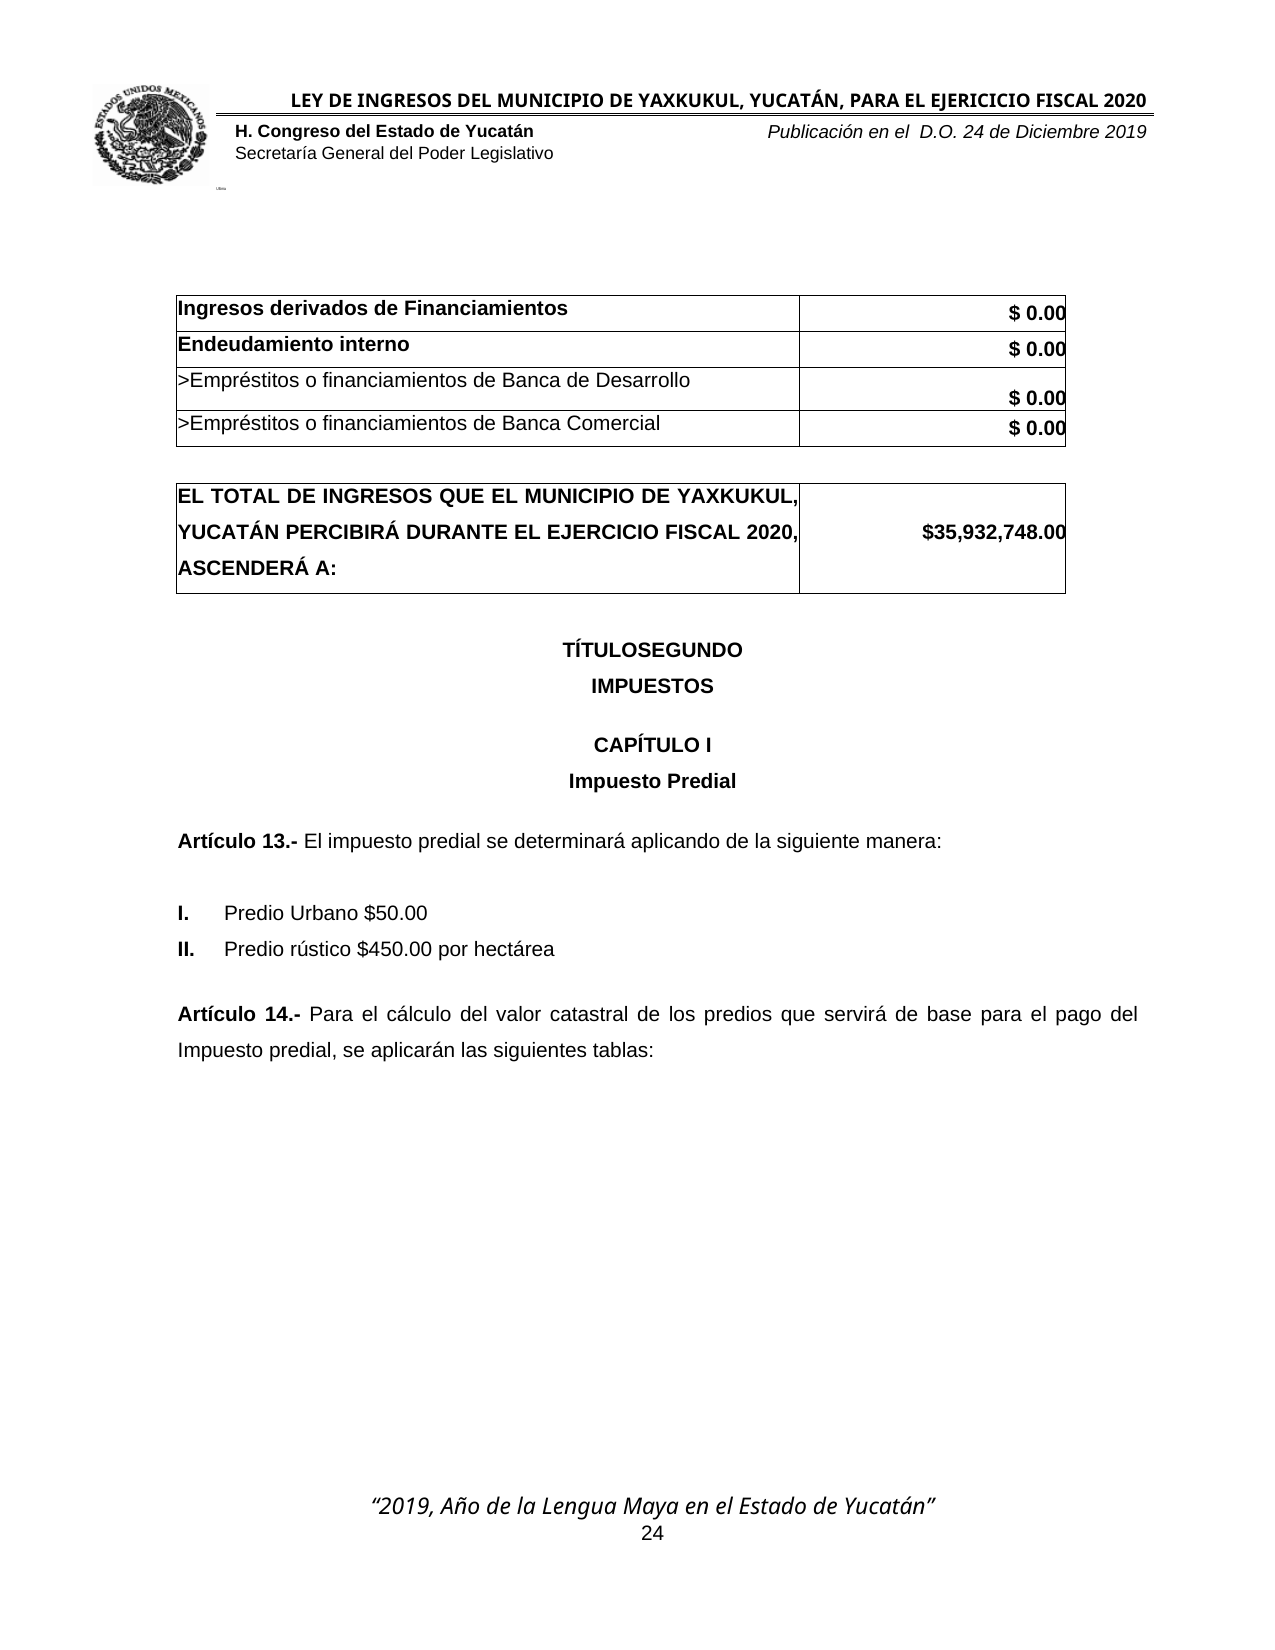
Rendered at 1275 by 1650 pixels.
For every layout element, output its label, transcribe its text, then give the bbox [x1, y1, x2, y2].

text Artículo 13.- El impuesto predial se determinará aplicando de la siguiente manera: [177, 829, 1128, 853]
table_cell $ 0.00 [800, 368, 1065, 410]
text Impuesto Predial [502, 769, 803, 793]
table_header EL TOTAL DE INGRESOS QUE EL MUNICIPIO DE YAXKUKUL, YUCATÁN PERCIBIRÁ DURANTE EL EJERCICIO FISCAL 2020, ASCENDERÁ A: [177, 484, 799, 593]
text TÍTULOSEGUNDO IMPUESTOS [502, 637, 803, 697]
table_cell $ 0.00 [800, 332, 1065, 367]
list Predio Urbano $50.00 [177, 901, 1140, 925]
table_header $35,932,748.00 [800, 484, 1065, 593]
table_cell Endeudamiento interno [177, 332, 799, 367]
table_cell $ 0.00 [800, 296, 1065, 331]
list Predio rústico $450.00 por hectárea [177, 937, 1140, 961]
text CAPÍTULO I [502, 733, 803, 757]
table_cell >Empréstitos o financiamientos de Banca de Desarrollo [177, 368, 799, 410]
table_cell >Empréstitos o financiamientos de Banca Comercial [177, 411, 799, 446]
text Artículo 14.- Para el cálculo del valor catastral de los predios que servirá de base para el pago del Impuesto predial, se aplicarán las siguientes tablas: [177, 1002, 1140, 1062]
table_cell $ 0.00 [800, 411, 1065, 446]
table_cell Ingresos derivados de Financiamientos [177, 296, 799, 331]
